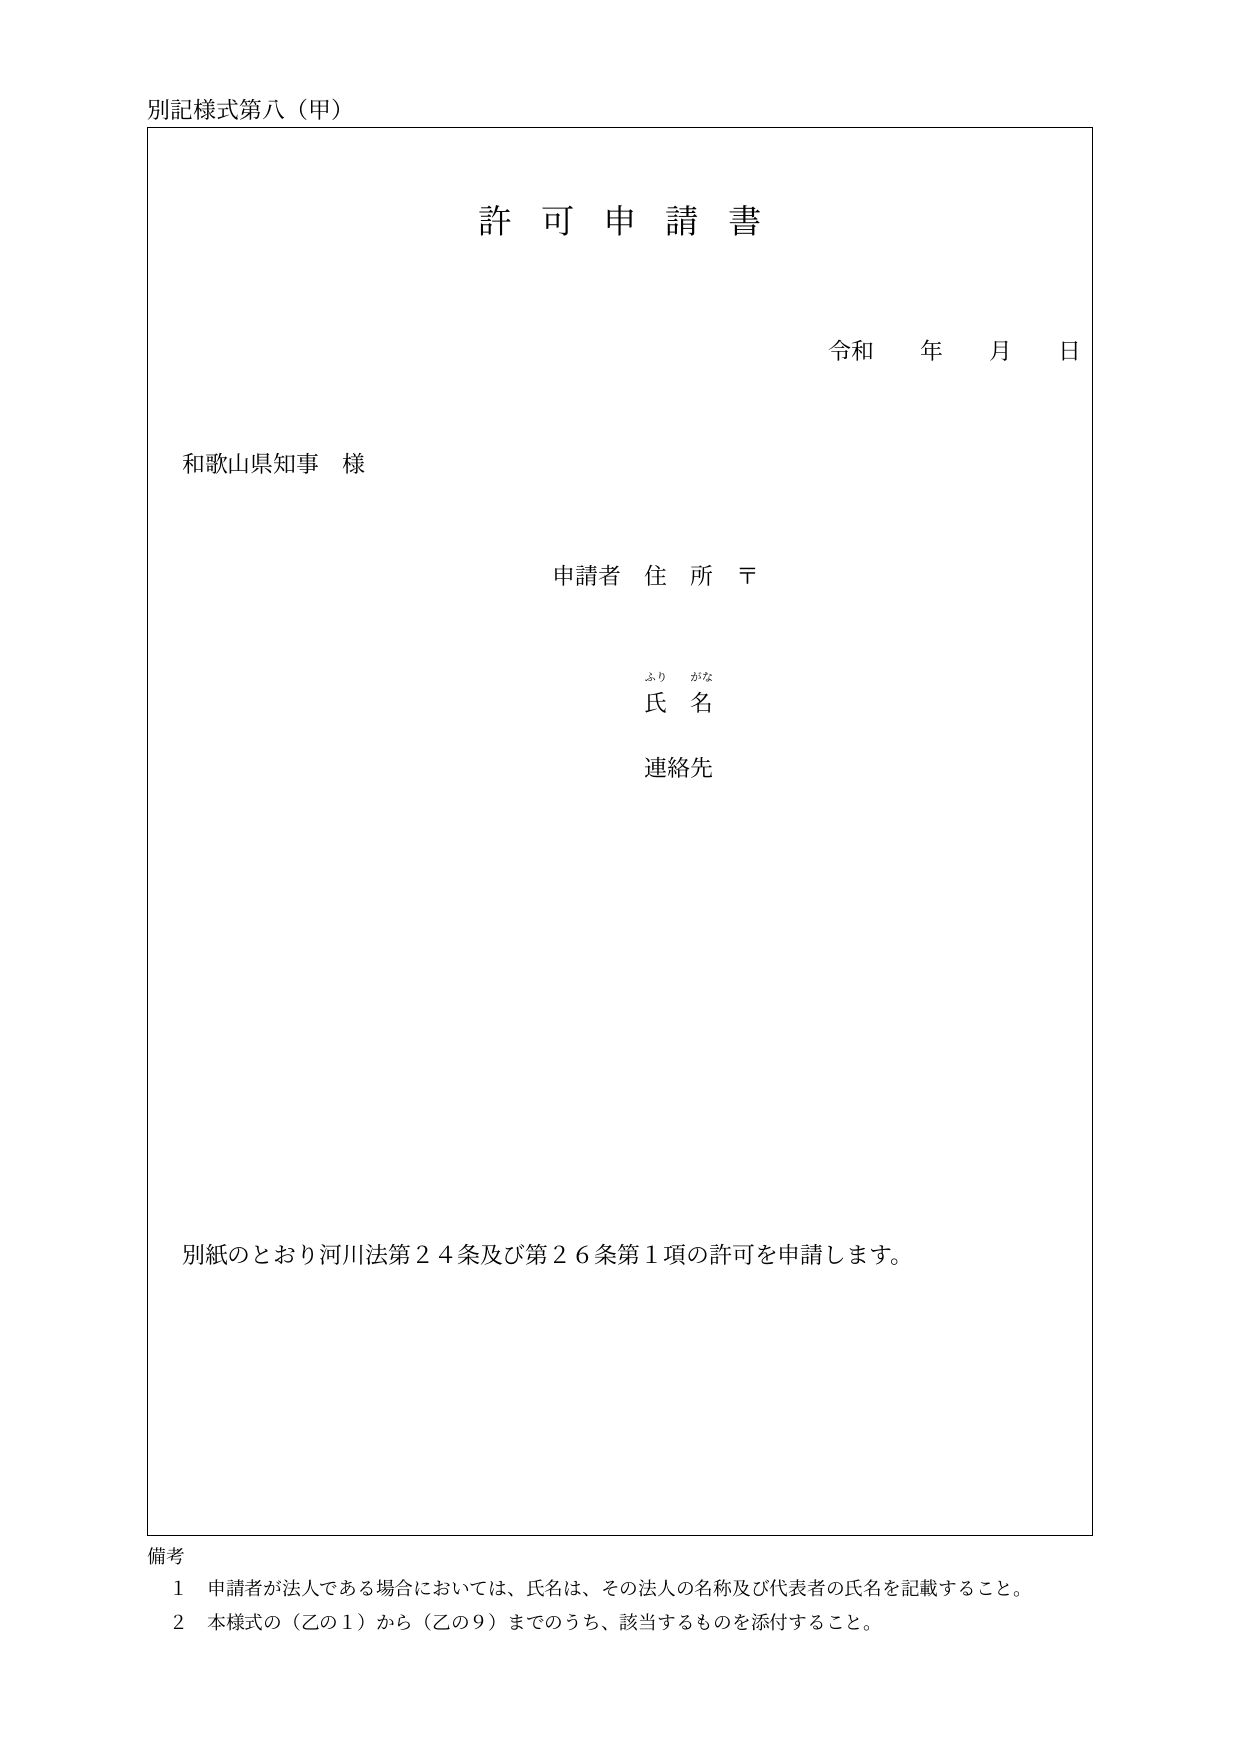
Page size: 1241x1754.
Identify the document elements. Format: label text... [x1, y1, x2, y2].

text １ 申請者が法人である場合においては、氏名は、その法人の名称及び代表者の氏名を記載すること。 [169, 1574, 1092, 1601]
text ２ 本様式の（乙の１）から（乙の９）までのうち、該当するものを添付すること。 [169, 1607, 1092, 1634]
text 備考 [148, 1536, 1092, 1574]
text 別記様式第八（甲） [148, 89, 1092, 127]
table_header 許可申請書 令和 年 月 日 和歌山県知事 様 申請者 住 所 〒 連絡先 別紙のとおり河川法第２４条及び第２６条第１項の許可を申請します。 [148, 128, 1092, 1535]
